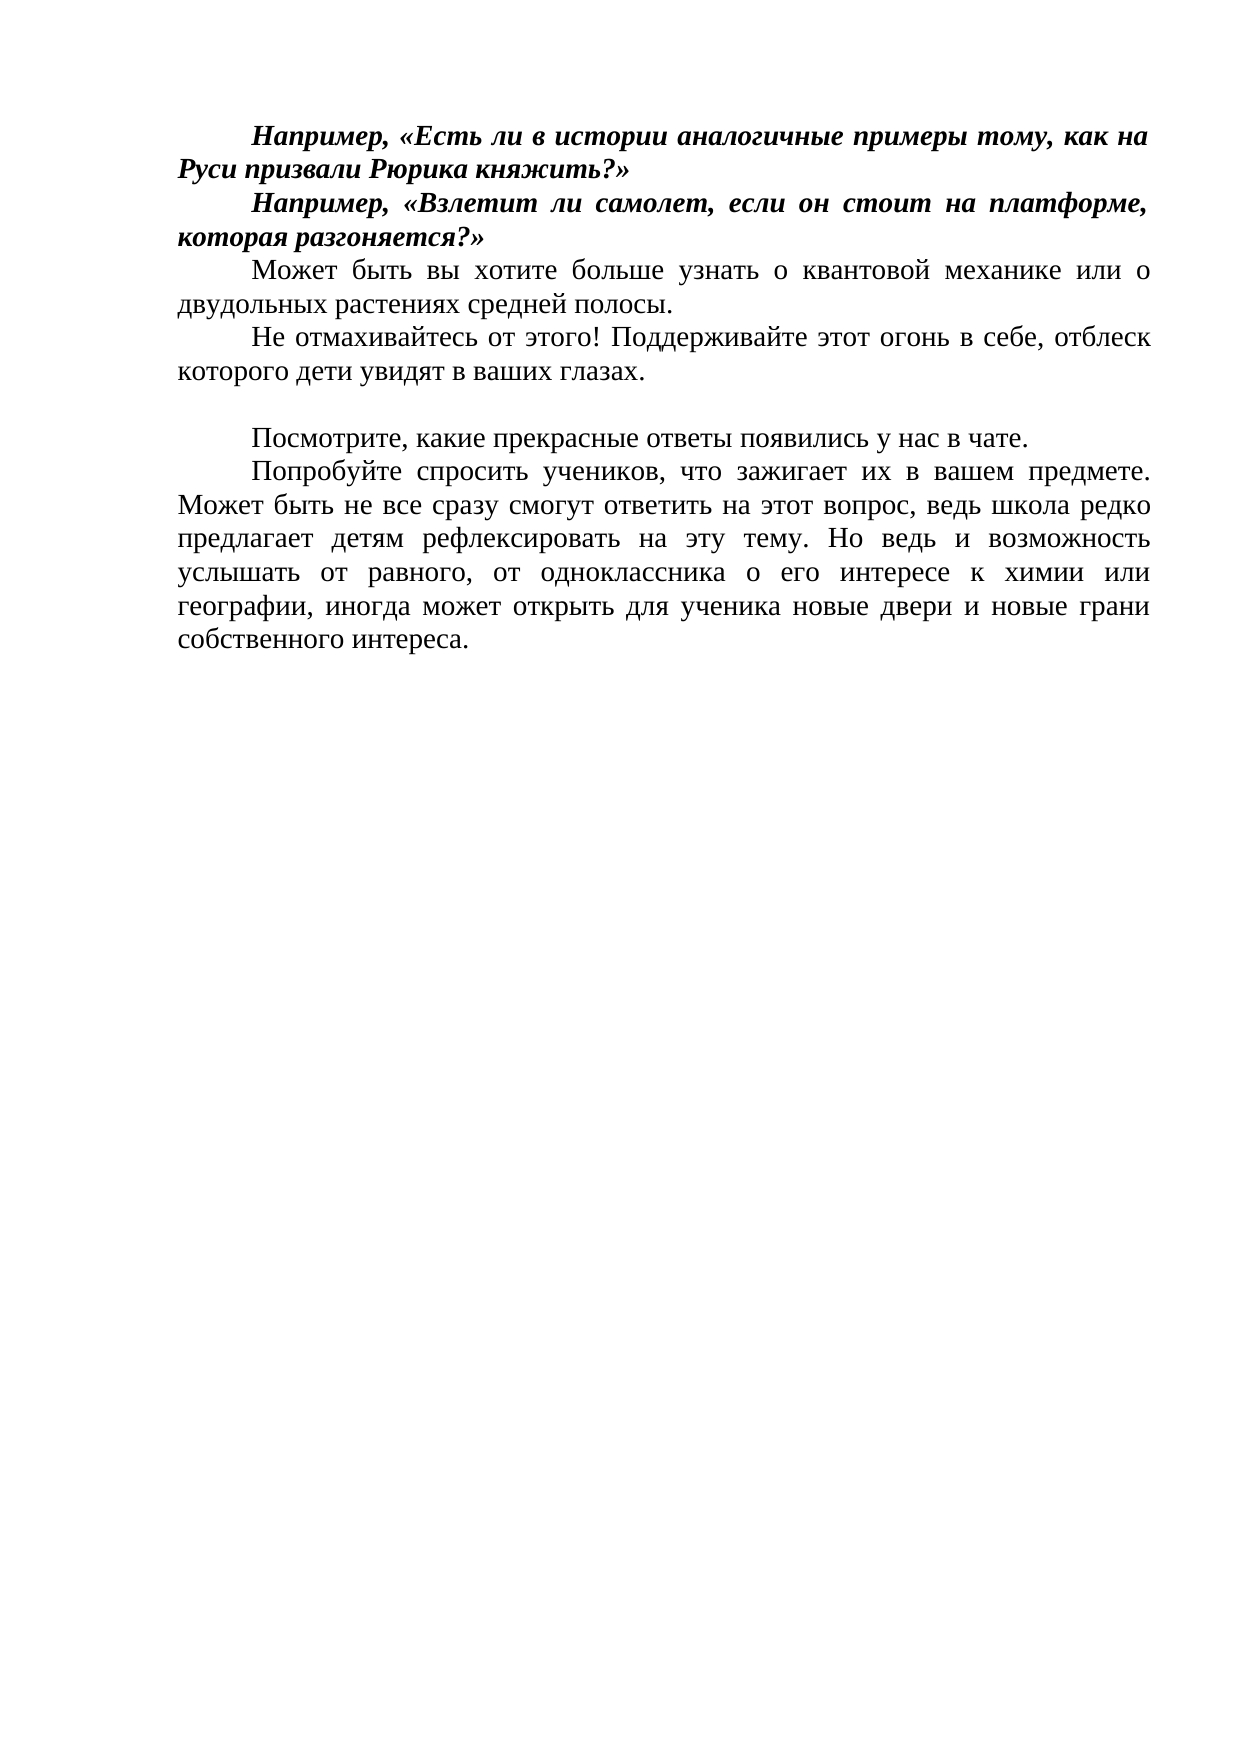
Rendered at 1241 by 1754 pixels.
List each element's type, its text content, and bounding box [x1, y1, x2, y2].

text Может быть вы хотите больше узнать о квантовой механике или о двудольных растениях средней полосы. [177, 252, 1152, 319]
text Не отмахивайтесь от этого! Поддерживайте этот огонь в себе, отблеск которого дети увидят в ваших глазах. [177, 319, 1152, 386]
text Посмотрите, какие прекрасные ответы появились у нас в чате. [177, 420, 1152, 453]
text Например, «Есть ли в истории аналогичные примеры тому, как на Руси призвали Рюрика княжить?» [177, 118, 1152, 185]
text Например, «Взлетит ли самолет, если он стоит на платформе, которая разгоняется?» [177, 185, 1152, 252]
text Попробуйте спросить учеников, что зажигает их в вашем предмете. Может быть не все сразу смогут ответить на этот вопрос, ведь школа редко предлагает детям рефлексировать на эту тему. Но ведь и возможность услышать от равного, от одноклассника о его интересе к химии или географии, иногда может открыть для ученика новые двери и новые грани собственного интереса. [177, 453, 1152, 655]
